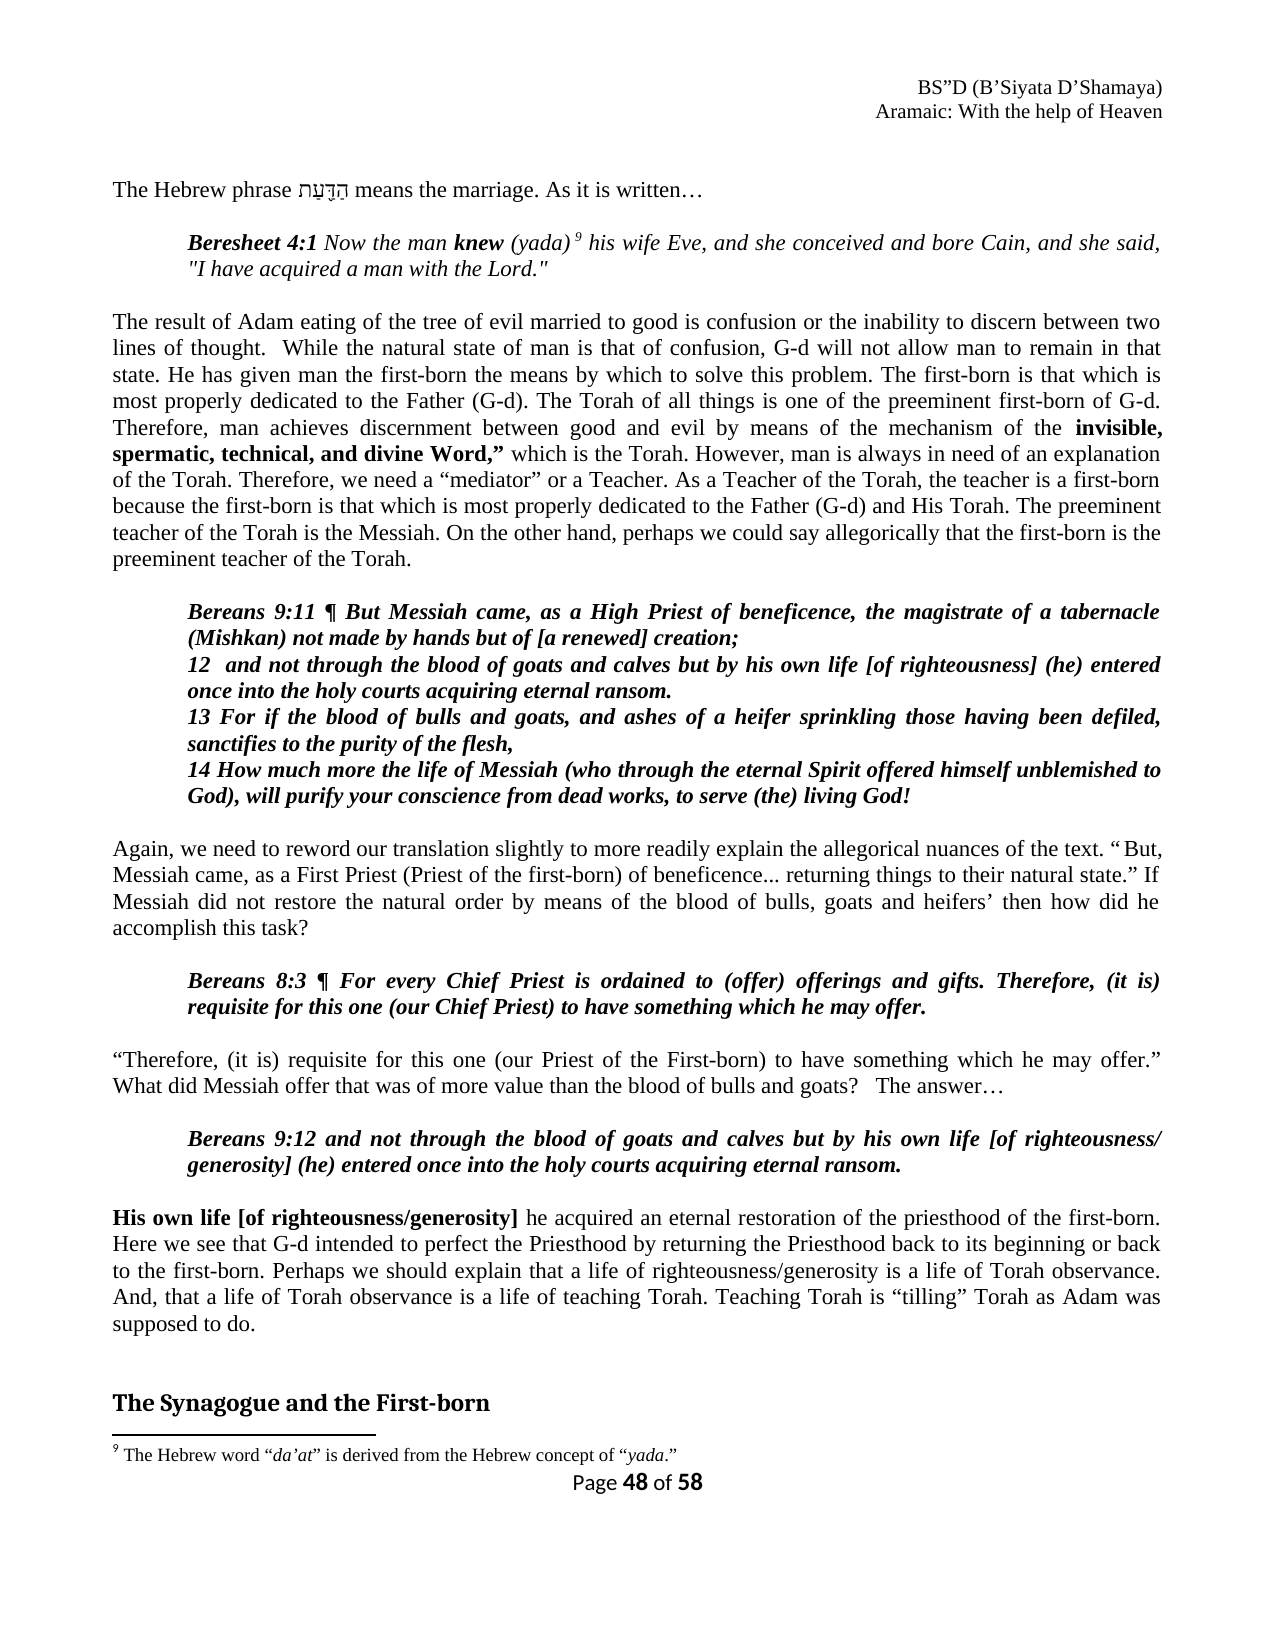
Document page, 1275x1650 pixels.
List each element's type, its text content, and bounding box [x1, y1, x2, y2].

text 14 How much more the life of Messiah (who through the eternal Spirit offered himself unblemished to God), will purify your conscience from dead works, to serve (the) living God! [187, 756, 1162, 809]
text The Hebrew phrase הַדַּ֖עַת means the marriage. As it is written… [112, 176, 1162, 203]
text The result of Adam eating of the tree of evil married to good is confusion or the inability to discern between two lines of thought. While the natural state of man is that of confusion, G-d will not allow man to remain in that state. He has given man the first-born the means by which to solve this problem. The first-born is that which is most properly dedicated to the Father (G-d). The Torah of all things is one of the preeminent first-born of G-d. Therefore, man achieves discernment between good and evil by means of the mechanism of the invisible, spermatic, technical, and divine Word,” which is the Torah. However, man is always in need of an explanation of the Torah. Therefore, we need a “mediator” or a Teacher. As a Teacher of the Torah, the teacher is a first-born because the first-born is that which is most properly dedicated to the Father (G-d) and His Torah. The preeminent teacher of the Torah is the Messiah. On the other hand, perhaps we could say allegorically that the first-born is the preeminent teacher of the Torah. [112, 308, 1162, 572]
text “Therefore, (it is) requisite for this one (our Priest of the First-born) to have something which he may offer.” What did Messiah offer that was of more value than the blood of bulls and goats? The answer… [112, 1046, 1162, 1099]
text Beresheet 4:1 Now the man knew (yada) his wife Eve, and she conceived and bore Cain, and she said, "I have acquired a man with the Lord." [187, 229, 1162, 282]
text Bereans 8:3 ¶ For every Chief Priest is ordained to (offer) offerings and gifts. Therefore, (it is) requisite for this one (our Chief Priest) to have something which he may offer. [187, 967, 1162, 1020]
text His own life [of righteousness/generosity] he acquired an eternal restoration of the priesthood of the first-born. Here we see that G-d intended to perfect the Priesthood by returning the Priesthood back to its beginning or back to the first-born. Perhaps we should explain that a life of righteousness/generosity is a life of Torah observance. And, that a life of Torah observance is a life of teaching Torah. Teaching Torah is “tilling” Torah as Adam was supposed to do. [112, 1204, 1162, 1336]
text Bereans 9:11 ¶ But Messiah came, as a High Priest of beneficence, the magistrate of a tabernacle (Mishkan) not made by hands but of [a renewed] creation; [187, 598, 1162, 651]
text 12 and not through the blood of goats and calves but by his own life [of righteousness] (he) entered once into the holy courts acquiring eternal ransom. [187, 651, 1162, 703]
text 13 For if the blood of bulls and goats, and ashes of a heifer sprinkling those having been defiled, sanctifies to the purity of the flesh, [187, 703, 1162, 756]
text Again, we need to reword our translation slightly to more readily explain the allegorical nuances of the text. “But, Messiah came, as a First Priest (Priest of the first-born) of beneficence... returning things to their natural state.” If Messiah did not restore the natural order by means of the blood of bulls, goats and heifers’ then how did he accomplish this task? [112, 835, 1162, 941]
text Bereans 9:12 and not through the blood of goats and calves but by his own life [of righteousness/ generosity] (he) entered once into the holy courts acquiring eternal ransom. [187, 1125, 1162, 1178]
text The Synagogue and the First-born [112, 1389, 1162, 1417]
